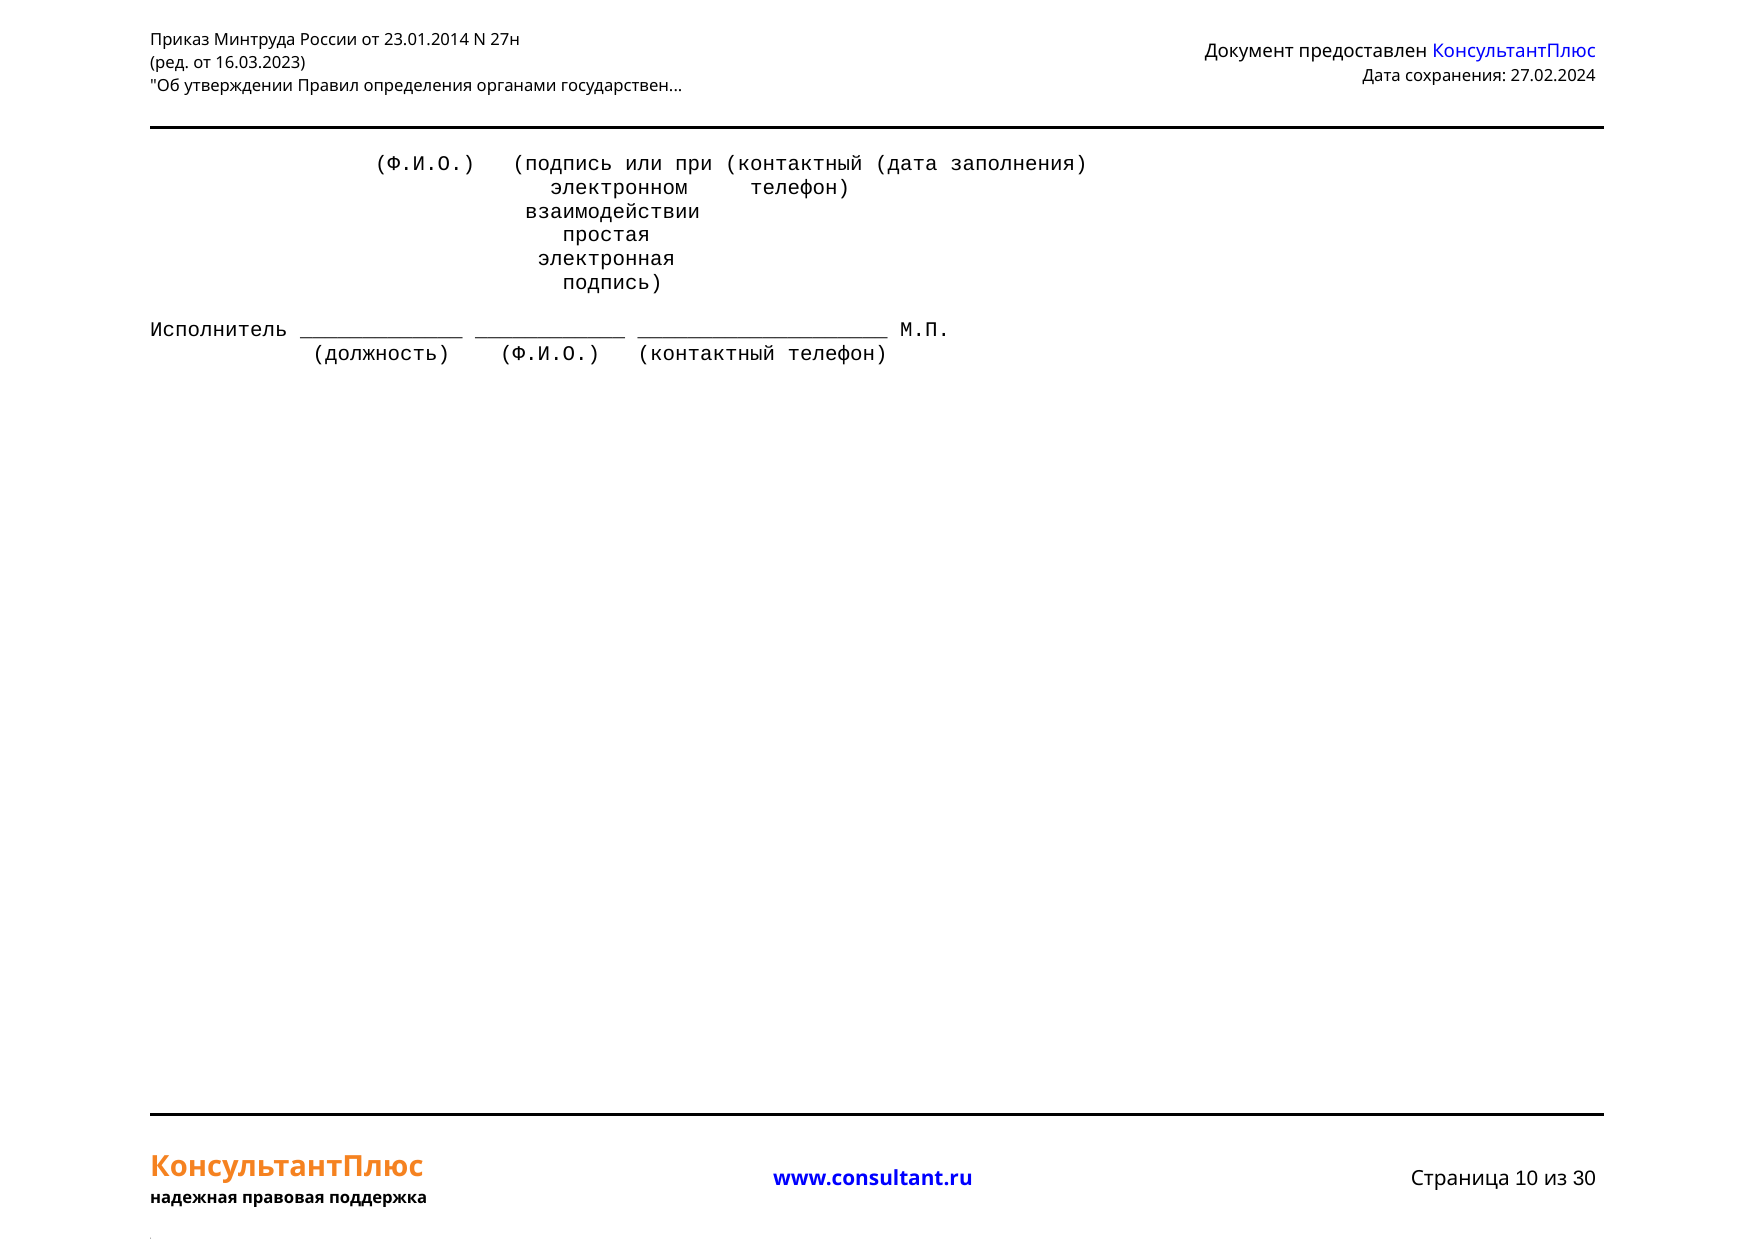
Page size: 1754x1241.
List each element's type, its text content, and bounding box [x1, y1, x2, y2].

text электронная [150, 248, 1604, 272]
text простая [150, 224, 1604, 248]
text (Ф.И.О.) (подпись или при (контактный (дата заполнения) [150, 153, 1604, 177]
text электронном телефон) [150, 177, 1604, 201]
text подпись) [150, 272, 1604, 295]
text (должность) (Ф.И.О.) (контактный телефон) [150, 343, 1604, 366]
text Исполнитель _____________ ____________ ____________________ М.П. [150, 319, 1604, 343]
text взаимодействии [150, 201, 1604, 224]
